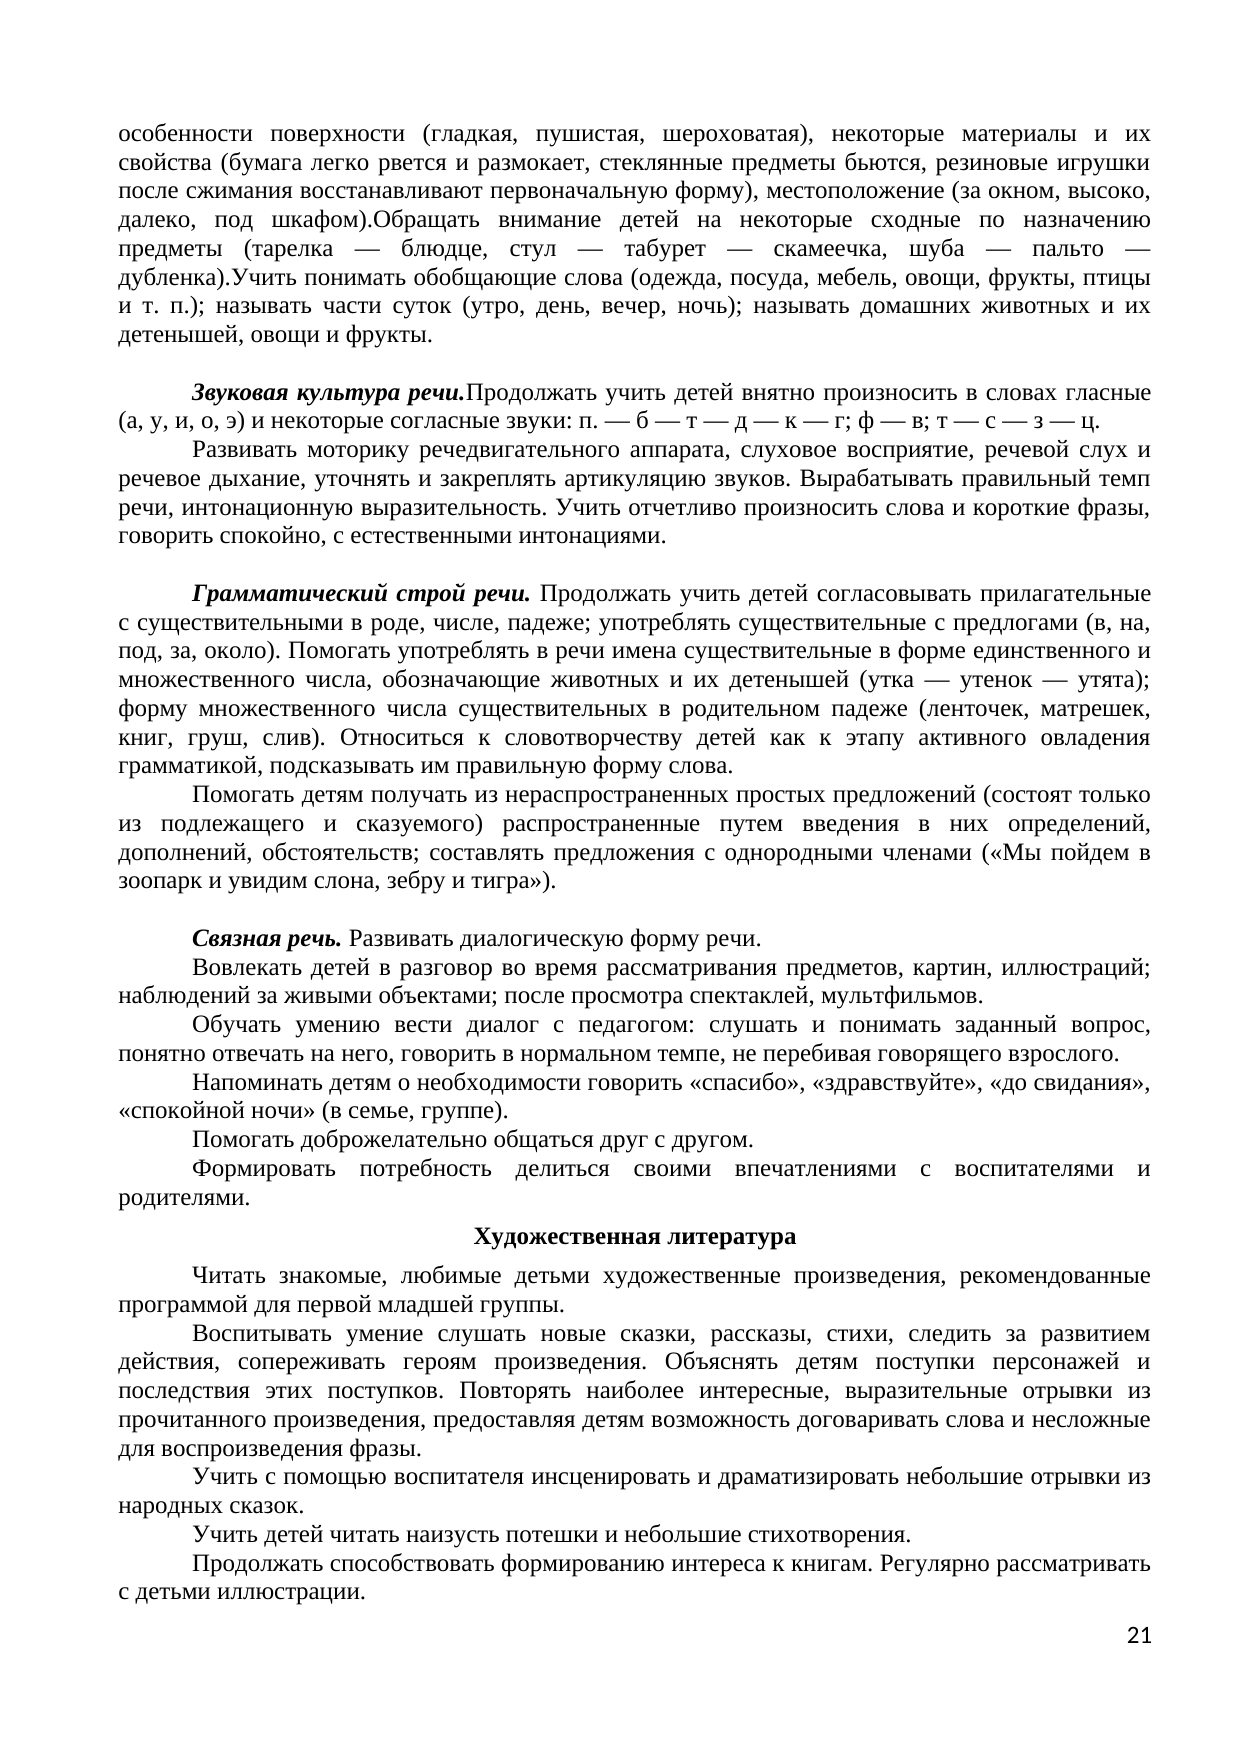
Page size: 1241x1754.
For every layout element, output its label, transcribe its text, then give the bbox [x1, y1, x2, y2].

text Учить детей читать наизусть потешки и небольшие стихотворения. [118, 1519, 1152, 1548]
text Развивать моторику речедвигательного аппарата, слуховое восприятие, речевой слух и речевое дыхание, уточнять и закреплять артикуляцию звуков. Вырабатывать правильный темп речи, интонационную выразительность. Учить отчетливо произносить слова и короткие фразы, говорить спокойно, с естественными интонациями. [118, 434, 1152, 549]
text Напоминать детям о необходимости говорить «спасибо», «здравствуйте», «до свидания», «спокойной ночи» (в семье, группе). [118, 1067, 1152, 1124]
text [118, 118, 1152, 348]
text Звуковая культура речи.Продолжать учить детей внятно произносить в словах гласные (а, у, и, о, э) и некоторые согласные звуки: п. — б — т — д — к — г; ф — в; т — с — з — ц. [118, 377, 1152, 434]
text Воспитывать умение слушать новые сказки, рассказы, стихи, следить за развитием действия, сопереживать героям произведения. Объяснять детям поступки персонажей и последствия этих поступков. Повторять наиболее интересные, выразительные отрывки из прочитанного произведения, предоставляя детям возможность договаривать слова и несложные для воспроизведения фразы. [118, 1318, 1152, 1461]
text Художественная литература [118, 1221, 1152, 1250]
text Обучать умению вести диалог с педагогом: слушать и понимать заданный вопрос, понятно отвечать на него, говорить в нормальном темпе, не перебивая говорящего взрослого. [118, 1009, 1152, 1067]
text Учить с помощью воспитателя инсценировать и драматизировать небольшие отрывки из народных сказок. [118, 1461, 1152, 1519]
text Формировать потребность делиться своими впечатлениями с воспитателями и родителями. [118, 1153, 1152, 1211]
text Продолжать способствовать формированию интереса к книгам. Регулярно рассматривать с детьми иллюстрации. [118, 1548, 1152, 1605]
text Читать знакомые, любимые детьми художественные произведения, рекомендованные программой для первой младшей группы. [118, 1260, 1152, 1318]
text Вовлекать детей в разговор во время рассматривания предметов, картин, иллюстраций; наблюдений за живыми объектами; после просмотра спектаклей, мультфильмов. [118, 952, 1152, 1009]
text Помогать детям получать из нераспространенных простых предложений (состоят только из подлежащего и сказуемого) распространенные путем введения в них определений, дополнений, обстоятельств; составлять предложения с однородными членами («Мы пойдем в зоопарк и увидим слона, зебру и тигра»). [118, 779, 1152, 894]
text Грамматический строй речи. Продолжать учить детей согласовывать прилагательные с существительными в роде, числе, падеже; употреблять существительные с предлогами (в, на, под, за, около). Помогать употреблять в речи имена существительные в форме единственного и множественного числа, обозначающие животных и их детенышей (утка — утенок — утята); форму множественного числа существительных в родительном падеже (ленточек, матрешек, книг, груш, слив). Относиться к словотворчеству детей как к этапу активного овладения грамматикой, подсказывать им правильную форму слова. [118, 578, 1152, 779]
text Связная речь. Развивать диалогическую форму речи. [118, 923, 1152, 952]
text Помогать доброжелательно общаться друг с другом. [118, 1124, 1152, 1153]
